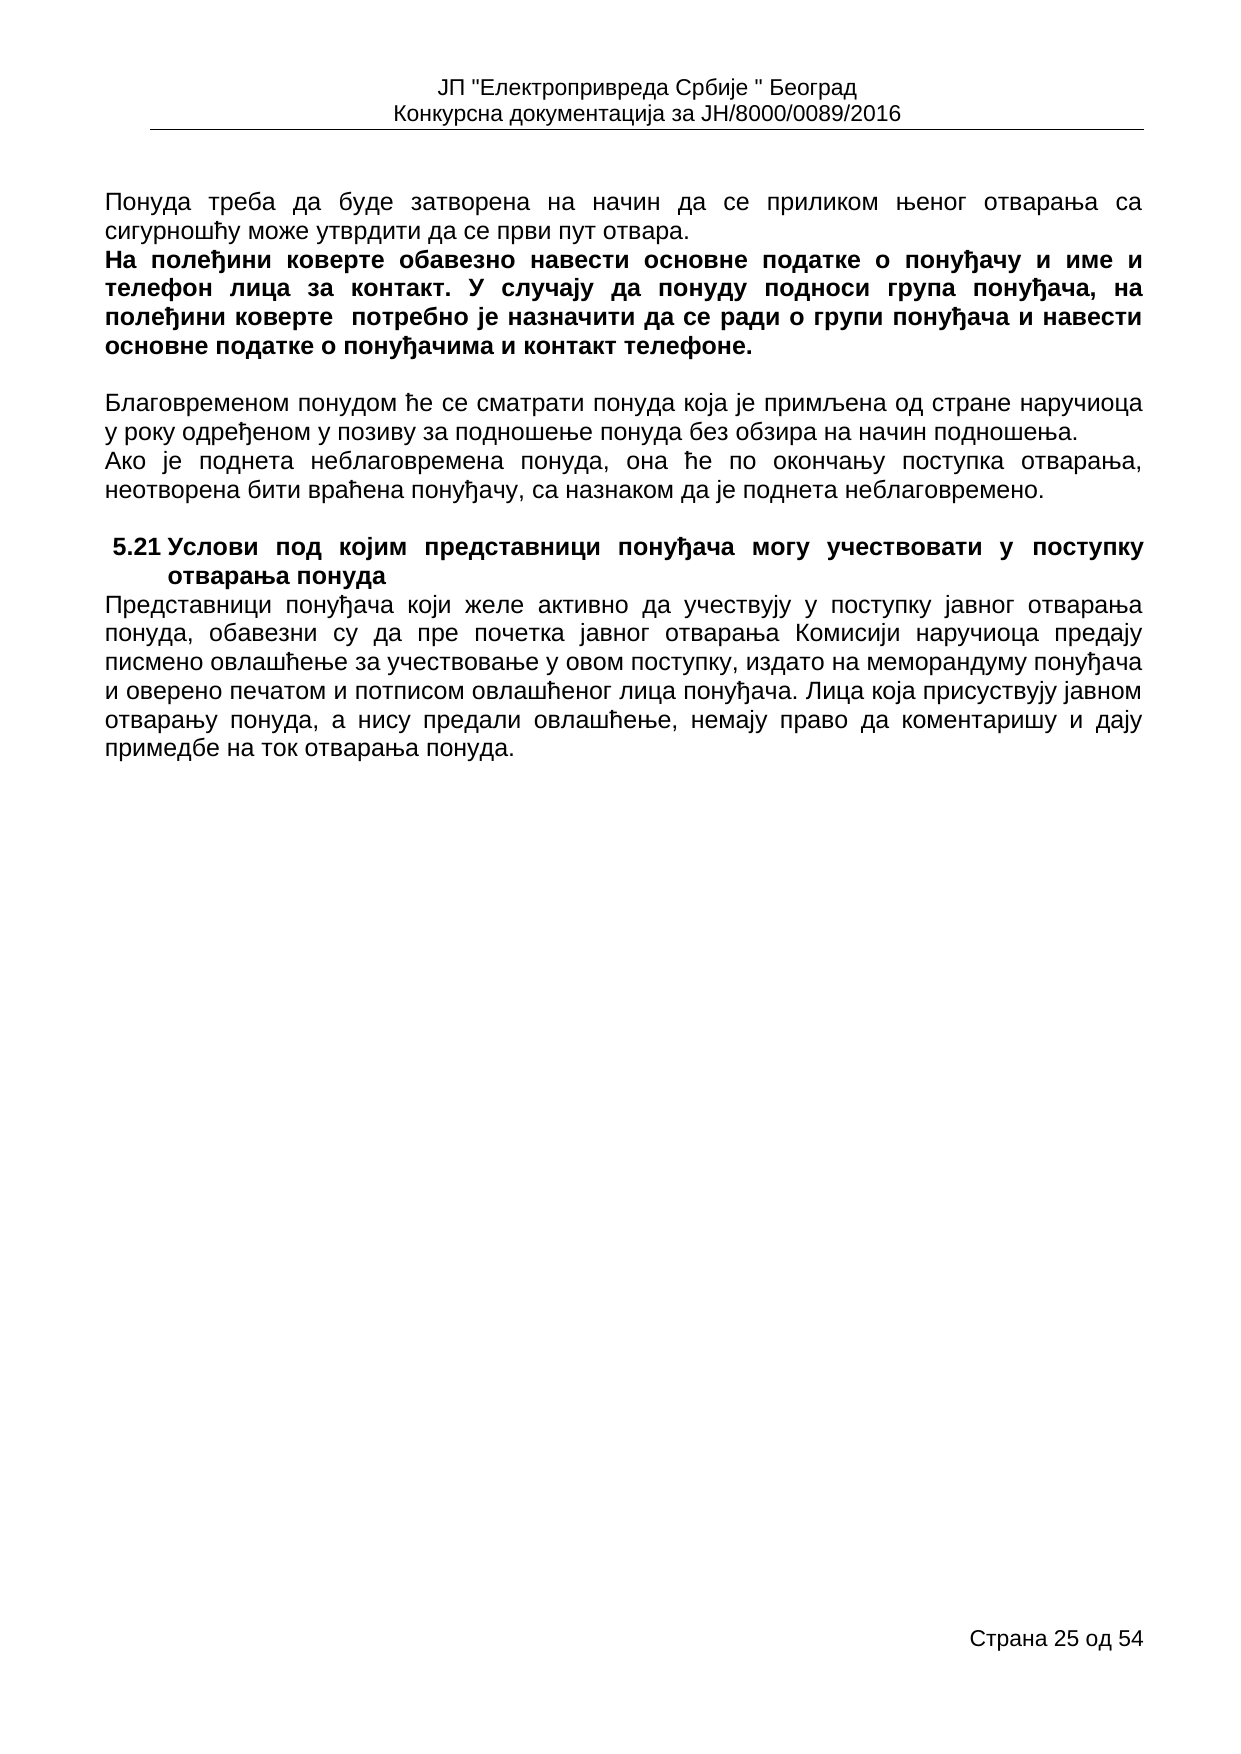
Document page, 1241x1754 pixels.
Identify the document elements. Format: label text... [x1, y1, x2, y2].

list Услови под којим представници понуђача могу учествовати у поступку отварања понуда [112, 532, 1144, 590]
text На полеђини коверте обавезно навести основне податке о понуђачу и име и телефон лица за контакт. У случају да понуду подноси група понуђача, на полеђини коверте потребно је назначити да се ради о групи понуђача и навести основне податке о понуђачима и контакт телефоне. [104, 245, 1144, 360]
text Представници понуђача који желе активно да учествују у поступку јавног отварања понуда, обавезни су да пре почетка јавног отварања Комисији наручиоца предају писмено овлашћење за учествовање у овом поступку, издато на меморандуму понуђача и оверено печатом и потписом овлашћеног лица понуђача. Лица која присуствују јавном отварању понуда, а нису предали овлашћење, немају право да коментаришу и дају примедбе на ток отварања понуда. [104, 590, 1144, 762]
text Благовременом понудом ће се сматрати понуда која је примљена од стране наручиоца у року одређеном у позиву за подношење понуда без обзира на начин подношења. [104, 388, 1144, 446]
text Ако је поднета неблаговремена понуда, она ће по окончању поступка отварања, неотворена бити враћена понуђачу, са назнаком да је поднета неблаговремено. [104, 446, 1144, 503]
text Понуда треба да буде затворена на начин да се приликом њеног отварања са сигурношћу може утврдити да се први пут отвара. [104, 187, 1144, 245]
